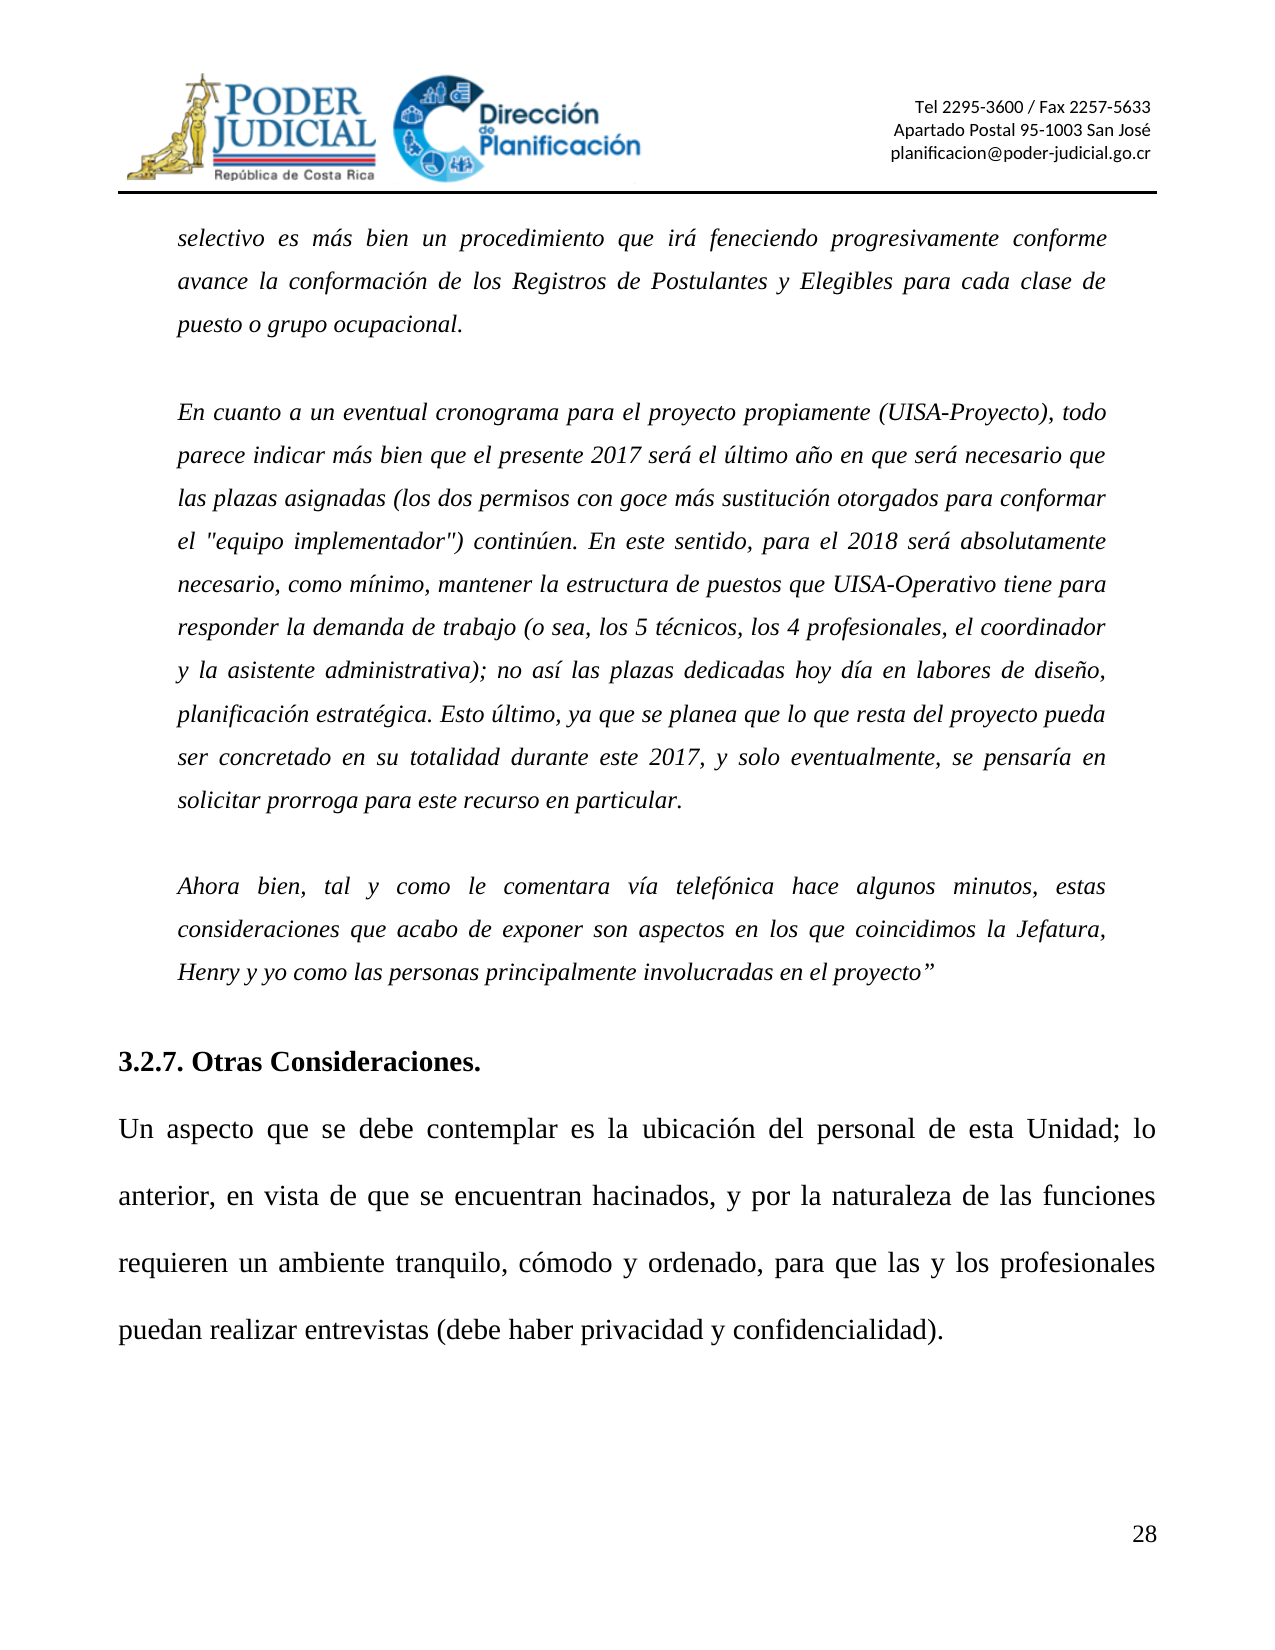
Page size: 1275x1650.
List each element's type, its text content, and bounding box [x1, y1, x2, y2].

text Ahora bien, tal y como le comentara vía telefónica hace algunos minutos, estas consideraciones que acabo de exponer son aspectos en los que coincidimos la Jefatura, Henry y yo como las personas principalmente involucradas en el proyecto” [177, 871, 1107, 986]
text Un aspecto que se debe contemplar es la ubicación del personal de esta Unidad; lo anterior, en vista de que se encuentran hacinados, y por la naturaleza de las funciones requieren un ambiente tranquilo, cómodo y ordenado, para que las y los profesionales puedan realizar entrevistas (debe haber privacidad y confidencialidad). [118, 1111, 1157, 1346]
text 3.2.7. Otras Consideraciones. [118, 1044, 1157, 1077]
picture [126, 70, 377, 181]
text En cuanto a un eventual cronograma para el proyecto propiamente (UISA-Proyecto), todo parece indicar más bien que el presente 2017 será el último año en que será necesario que las plazas asignadas (los dos permisos con goce más sustitución otorgados para conformar el "equipo implementador") continúen. En este sentido, para el 2018 será absolutamente necesario, como mínimo, mantener la estructura de puestos que UISA-Operativo tiene para responder la demanda de trabajo (o sea, los 5 técnicos, los 4 profesionales, el coordinador y la asistente administrativa); no así las plazas dedicadas hoy día en labores de diseño, planificación estratégica. Esto último, ya que se planea que lo que resta del proyecto pueda ser concretado en su totalidad durante este 2017, y solo eventualmente, se pensaría en solicitar prorroga para este recurso en particular. [177, 397, 1107, 814]
picture [388, 67, 644, 184]
